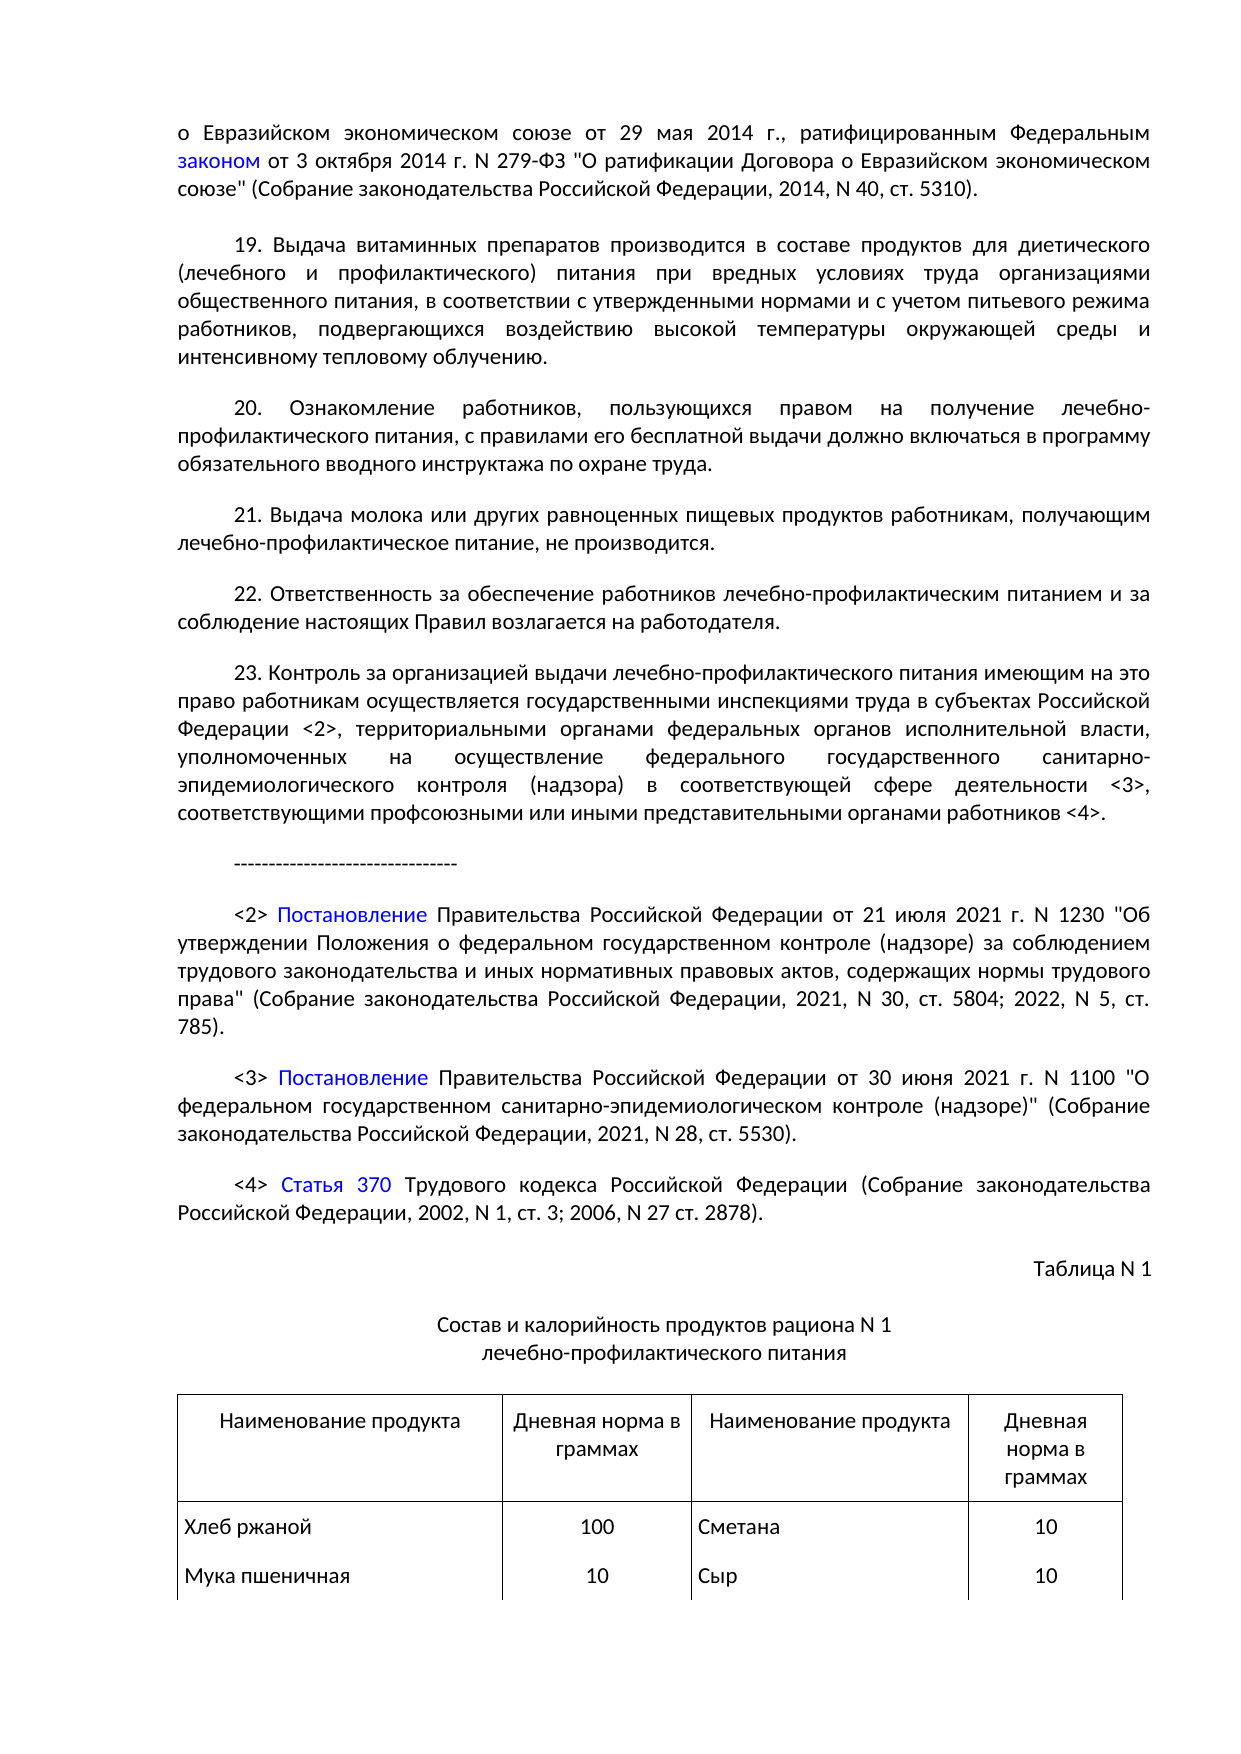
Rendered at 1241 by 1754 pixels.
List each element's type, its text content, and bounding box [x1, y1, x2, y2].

text <3> Постановление Правительства Российской Федерации от 30 июня 2021 г. N 1100 "О федеральном государственном санитарно-эпидемиологическом контроле (надзоре)" (Собрание законодательства Российской Федерации, 2021, N 28, ст. 5530). [177, 1063, 1152, 1147]
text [177, 118, 1152, 202]
text -------------------------------- [177, 849, 1152, 877]
text 23. Контроль за организацией выдачи лечебно-профилактического питания имеющим на это право работникам осуществляется государственными инспекциями труда в субъектах Российской Федерации <2>, территориальными органами федеральных органов исполнительной власти, уполномоченных на осуществление федерального государственного санитарно-эпидемиологического контроля (надзора) в соответствующей сфере деятельности <3>, соответствующими профсоюзными или иными представительными органами работников <4>. [177, 658, 1152, 826]
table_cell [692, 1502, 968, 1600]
text 19. Выдача витаминных препаратов производится в составе продуктов для диетического (лечебного и профилактического) питания при вредных условиях труда организациями общественного питания, в соответствии с утвержденными нормами и с учетом питьевого режима работников, подвергающихся воздействию высокой температуры окружающей среды и интенсивному тепловому облучению. [177, 230, 1152, 370]
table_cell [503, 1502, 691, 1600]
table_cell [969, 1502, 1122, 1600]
text Состав и калорийность продуктов рациона N 1 [177, 1310, 1152, 1338]
text 20. Ознакомление работников, пользующихся правом на получение лечебно-профилактического питания, с правилами его бесплатной выдачи должно включаться в программу обязательного вводного инструктажа по охране труда. [177, 393, 1152, 477]
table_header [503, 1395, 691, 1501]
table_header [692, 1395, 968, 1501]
text <4> Статья 370 Трудового кодекса Российской Федерации (Собрание законодательства Российской Федерации, 2002, N 1, ст. 3; 2006, N 27 ст. 2878). [177, 1170, 1152, 1226]
text Таблица N 1 [177, 1254, 1152, 1282]
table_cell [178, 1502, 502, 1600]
text лечебно-профилактического питания [177, 1338, 1152, 1366]
text <2> Постановление Правительства Российской Федерации от 21 июля 2021 г. N 1230 "Об утверждении Положения о федеральном государственном контроле (надзоре) за соблюдением трудового законодательства и иных нормативных правовых актов, содержащих нормы трудового права" (Собрание законодательства Российской Федерации, 2021, N 30, ст. 5804; 2022, N 5, ст. 785). [177, 900, 1152, 1040]
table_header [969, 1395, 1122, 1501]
text 22. Ответственность за обеспечение работников лечебно-профилактическим питанием и за соблюдение настоящих Правил возлагается на работодателя. [177, 579, 1152, 635]
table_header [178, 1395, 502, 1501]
text 21. Выдача молока или других равноценных пищевых продуктов работникам, получающим лечебно-профилактическое питание, не производится. [177, 500, 1152, 556]
